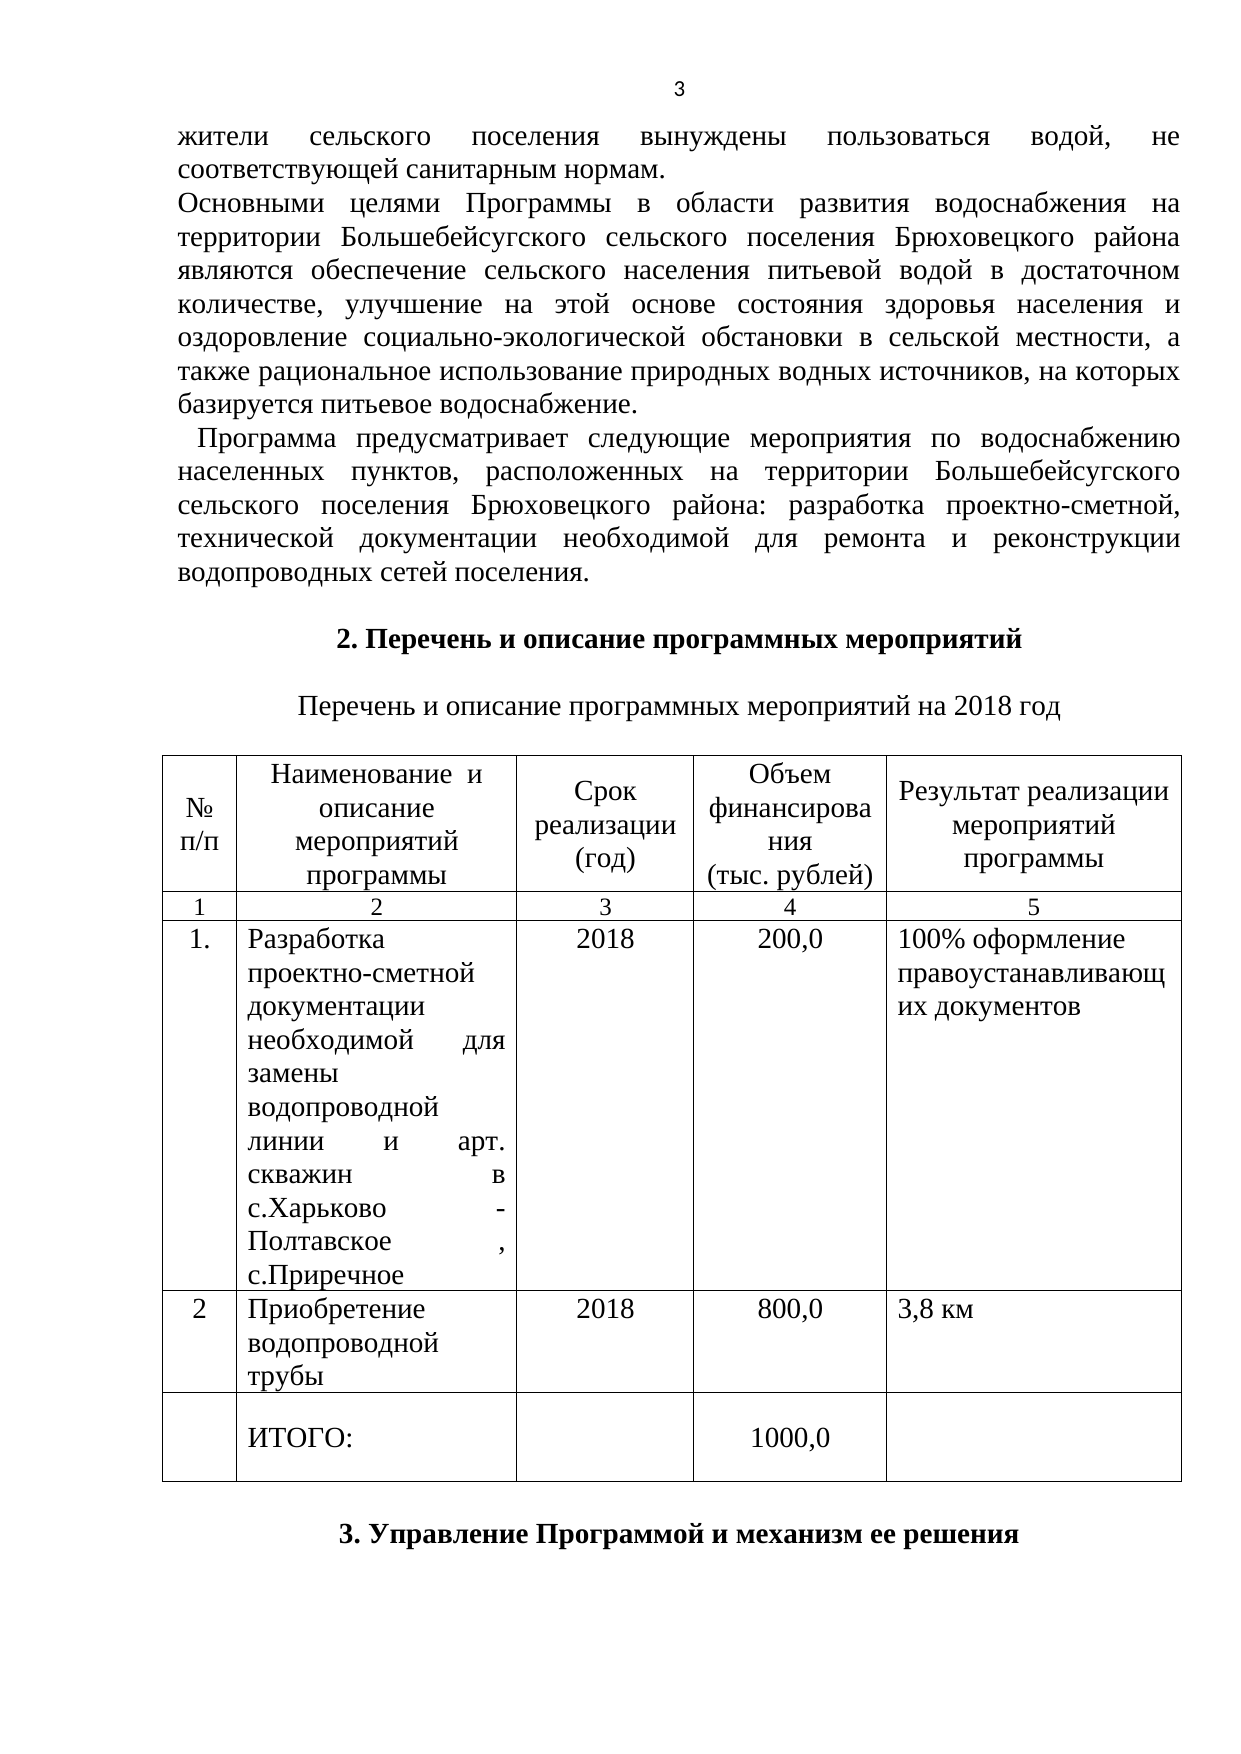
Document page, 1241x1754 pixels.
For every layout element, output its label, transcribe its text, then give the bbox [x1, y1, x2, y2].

text Перечень и описание программных мероприятий на 2018 год [177, 688, 1181, 722]
table_cell [517, 1393, 693, 1481]
table_cell Приобретение водопроводной трубы [237, 1291, 516, 1392]
table_cell ИТОГО: [237, 1393, 516, 1481]
text 2. Перечень и описание программных мероприятий [177, 621, 1181, 655]
table_cell 1000,0 [694, 1393, 886, 1481]
table_cell 1. [163, 921, 236, 1290]
table_header № п/п [163, 756, 236, 891]
table_cell 1 [163, 892, 236, 920]
table_cell 3,8 км [887, 1291, 1181, 1392]
table_cell 2018 [517, 921, 693, 1290]
table_cell [163, 1393, 236, 1481]
table_cell Разработка проектно-сметной документации необходимой для замены водопроводной линии и арт. скважин в с.Харьково - Полтавское , с.Приречное [237, 921, 516, 1290]
table_cell 200,0 [694, 921, 886, 1290]
table_header Срок реализации (год) [517, 756, 693, 891]
table_cell [887, 1393, 1181, 1481]
table_cell 100% оформление правоустанавливающих документов [887, 921, 1181, 1290]
table_header Результат реализации мероприятий программы [887, 756, 1181, 891]
text 3. Управление Программой и механизм ее решения [177, 1516, 1181, 1549]
table_cell 800,0 [694, 1291, 886, 1392]
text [177, 118, 1181, 185]
table_cell 2 [163, 1291, 236, 1392]
table_header Наименование и описание мероприятий программы [237, 756, 516, 891]
table_cell 2 [237, 892, 516, 920]
table_cell 2018 [517, 1291, 693, 1392]
table_cell 4 [694, 892, 886, 920]
text Основными целями Программы в области развития водоснабжения на территории Большебейсугского сельского поселения Брюховецкого района являются обеспечение сельского населения питьевой водой в достаточном количестве, улучшение на этой основе состояния здоровья населения и оздоровление социально-экологической обстановки в сельской местности, а также рациональное использование природных водных источников, на которых базируется питьевое водоснабжение. [177, 185, 1181, 420]
table_header Объем финансирования (тыс. рублей) [694, 756, 886, 891]
table_cell 5 [887, 892, 1181, 920]
table_cell 3 [517, 892, 693, 920]
text Программа предусматривает следующие мероприятия по водоснабжению населенных пунктов, расположенных на территории Большебейсугского сельского поселения Брюховецкого района: разработка проектно-сметной, технической документации необходимой для ремонта и реконструкции водопроводных сетей поселения. [177, 420, 1181, 588]
